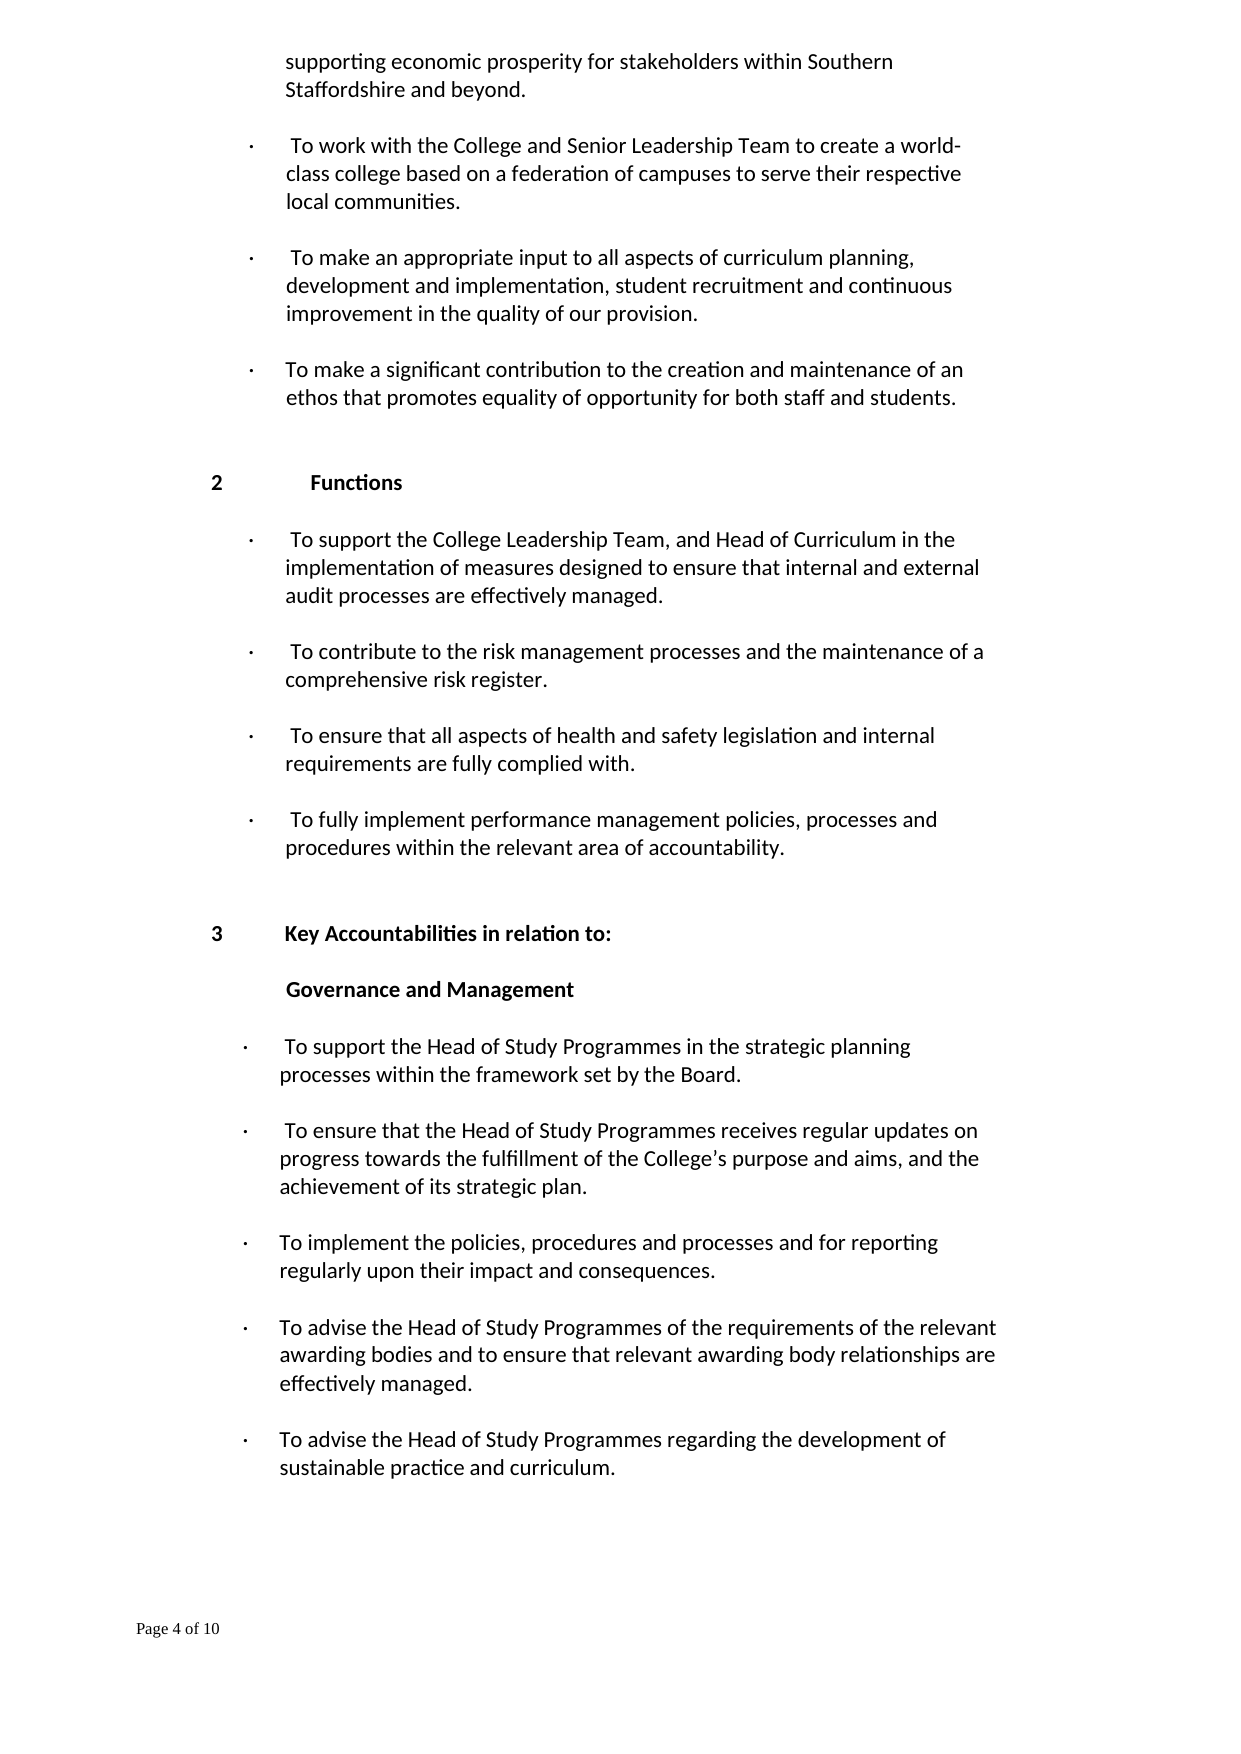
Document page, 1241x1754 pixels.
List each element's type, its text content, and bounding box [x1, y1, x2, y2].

text 2 Functions [211, 468, 1104, 496]
text · To make an appropriate input to all aspects of curriculum planning, development and implementation, student recruitment and continuous improvement in the quality of our provision. [248, 243, 998, 327]
text · To make a significant contribution to the creation and maintenance of an ethos that promotes equality of opportunity for both staff and students. [248, 356, 998, 412]
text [248, 47, 998, 103]
text · To ensure that the Head of Study Programmes receives regular updates on progress towards the fulfillment of the College’s purpose and aims, and the achievement of its strategic plan. [242, 1116, 998, 1201]
text · To support the Head of Study Programmes in the strategic planning processes within the framework set by the Board. [242, 1032, 998, 1088]
text · To fully implement performance management policies, processes and procedures within the relevant area of accountability. [248, 805, 998, 861]
text · To advise the Head of Study Programmes regarding the development of sustainable practice and curriculum. [242, 1425, 998, 1481]
text · To work with the College and Senior Leadership Team to create a world-class college based on a federation of campuses to serve their respective local communities. [248, 131, 998, 215]
text 3 Key Accountabilities in relation to: [211, 919, 1104, 947]
text · To contribute to the risk management processes and the maintenance of a comprehensive risk register. [248, 637, 998, 693]
text Governance and Management [211, 976, 1104, 1004]
text · To support the College Leadership Team, and Head of Curriculum in the implementation of measures designed to ensure that internal and external audit processes are effectively managed. [248, 525, 998, 609]
text · To advise the Head of Study Programmes of the requirements of the relevant awarding bodies and to ensure that relevant awarding body relationships are effectively managed. [242, 1313, 998, 1397]
text · To implement the policies, procedures and processes and for reporting regularly upon their impact and consequences. [242, 1228, 998, 1284]
text · To ensure that all aspects of health and safety legislation and internal requirements are fully complied with. [248, 721, 998, 777]
